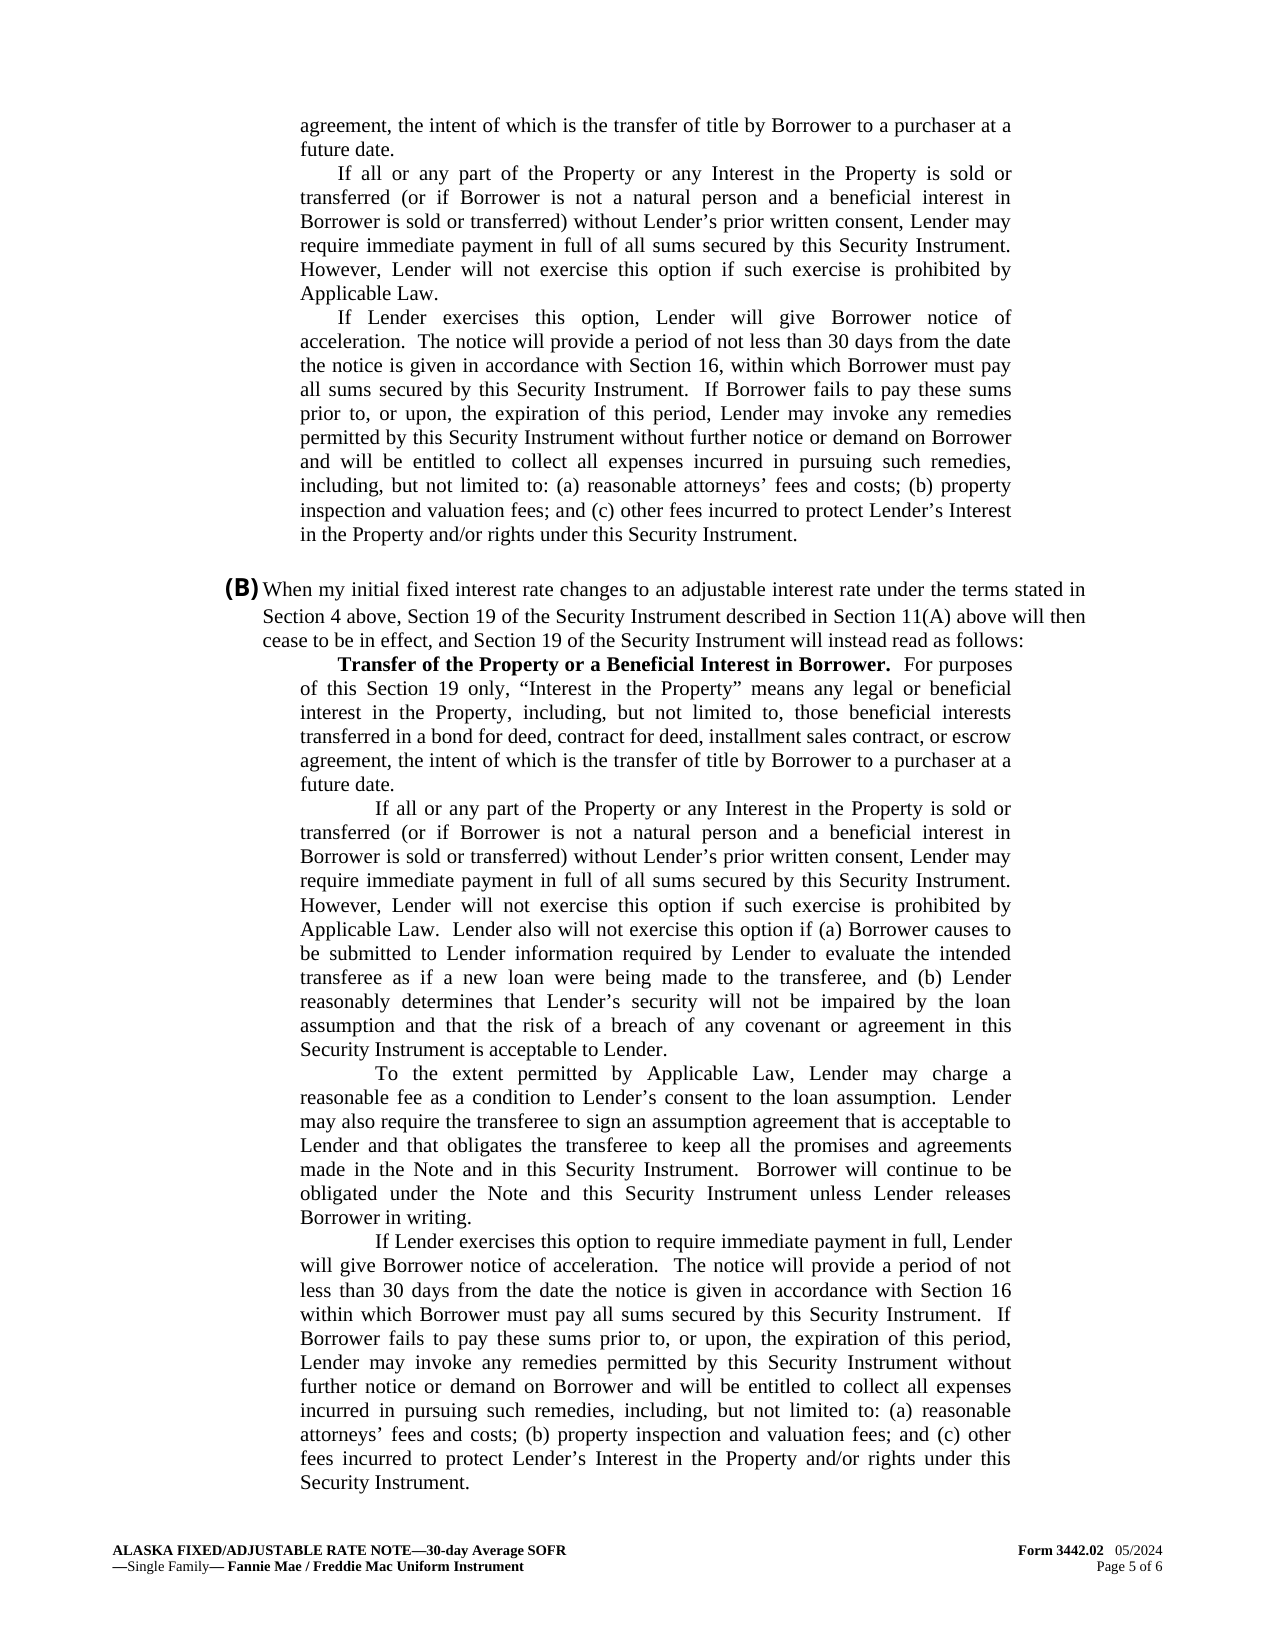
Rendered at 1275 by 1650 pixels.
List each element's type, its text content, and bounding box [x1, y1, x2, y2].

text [300, 112, 1012, 161]
list When my initial fixed interest rate changes to an adjustable interest rate under the terms stated in Section 4 above, Section 19 of the Security Instrument described in Section 11(A) above will then cease to be in effect, and Section 19 of the Security Instrument will instead read as follows: [225, 570, 1087, 652]
text If all or any part of the Property or any Interest in the Property is sold or transferred (or if Borrower is not a natural person and a beneficial interest in Borrower is sold or transferred) without Lender’s prior written consent, Lender may require immediate payment in full of all sums secured by this Security Instrument. However, Lender will not exercise this option if such exercise is prohibited by Applicable Law. Lender also will not exercise this option if (a) Borrower causes to be submitted to Lender information required by Lender to evaluate the intended transferee as if a new loan were being made to the transferee, and (b) Lender reasonably determines that Lender’s security will not be impaired by the loan assumption and that the risk of a breach of any covenant or agreement in this Security Instrument is acceptable to Lender. [300, 796, 1012, 1061]
text To the extent permitted by Applicable Law, Lender may charge a reasonable fee as a condition to Lender’s consent to the loan assumption. Lender may also require the transferee to sign an assumption agreement that is acceptable to Lender and that obligates the transferee to keep all the promises and agreements made in the Note and in this Security Instrument. Borrower will continue to be obligated under the Note and this Security Instrument unless Lender releases Borrower in writing. [300, 1061, 1012, 1229]
text If all or any part of the Property or any Interest in the Property is sold or transferred (or if Borrower is not a natural person and a beneficial interest in Borrower is sold or transferred) without Lender’s prior written consent, Lender may require immediate payment in full of all sums secured by this Security Instrument. However, Lender will not exercise this option if such exercise is prohibited by Applicable Law. [300, 161, 1012, 305]
text If Lender exercises this option to require immediate payment in full, Lender will give Borrower notice of acceleration. The notice will provide a period of not less than 30 days from the date the notice is given in accordance with Section 16 within which Borrower must pay all sums secured by this Security Instrument. If Borrower fails to pay these sums prior to, or upon, the expiration of this period, Lender may invoke any remedies permitted by this Security Instrument without further notice or demand on Borrower and will be entitled to collect all expenses incurred in pursuing such remedies, including, but not limited to: (a) reasonable attorneys’ fees and costs; (b) property inspection and valuation fees; and (c) other fees incurred to protect Lender’s Interest in the Property and/or rights under this Security Instrument. [300, 1229, 1012, 1494]
text If Lender exercises this option, Lender will give Borrower notice of acceleration. The notice will provide a period of not less than 30 days from the date the notice is given in accordance with Section 16, within which Borrower must pay all sums secured by this Security Instrument. If Borrower fails to pay these sums prior to, or upon, the expiration of this period, Lender may invoke any remedies permitted by this Security Instrument without further notice or demand on Borrower and will be entitled to collect all expenses incurred in pursuing such remedies, including, but not limited to: (a) reasonable attorneys’ fees and costs; (b) property inspection and valuation fees; and (c) other fees incurred to protect Lender’s Interest in the Property and/or rights under this Security Instrument. [300, 305, 1012, 546]
